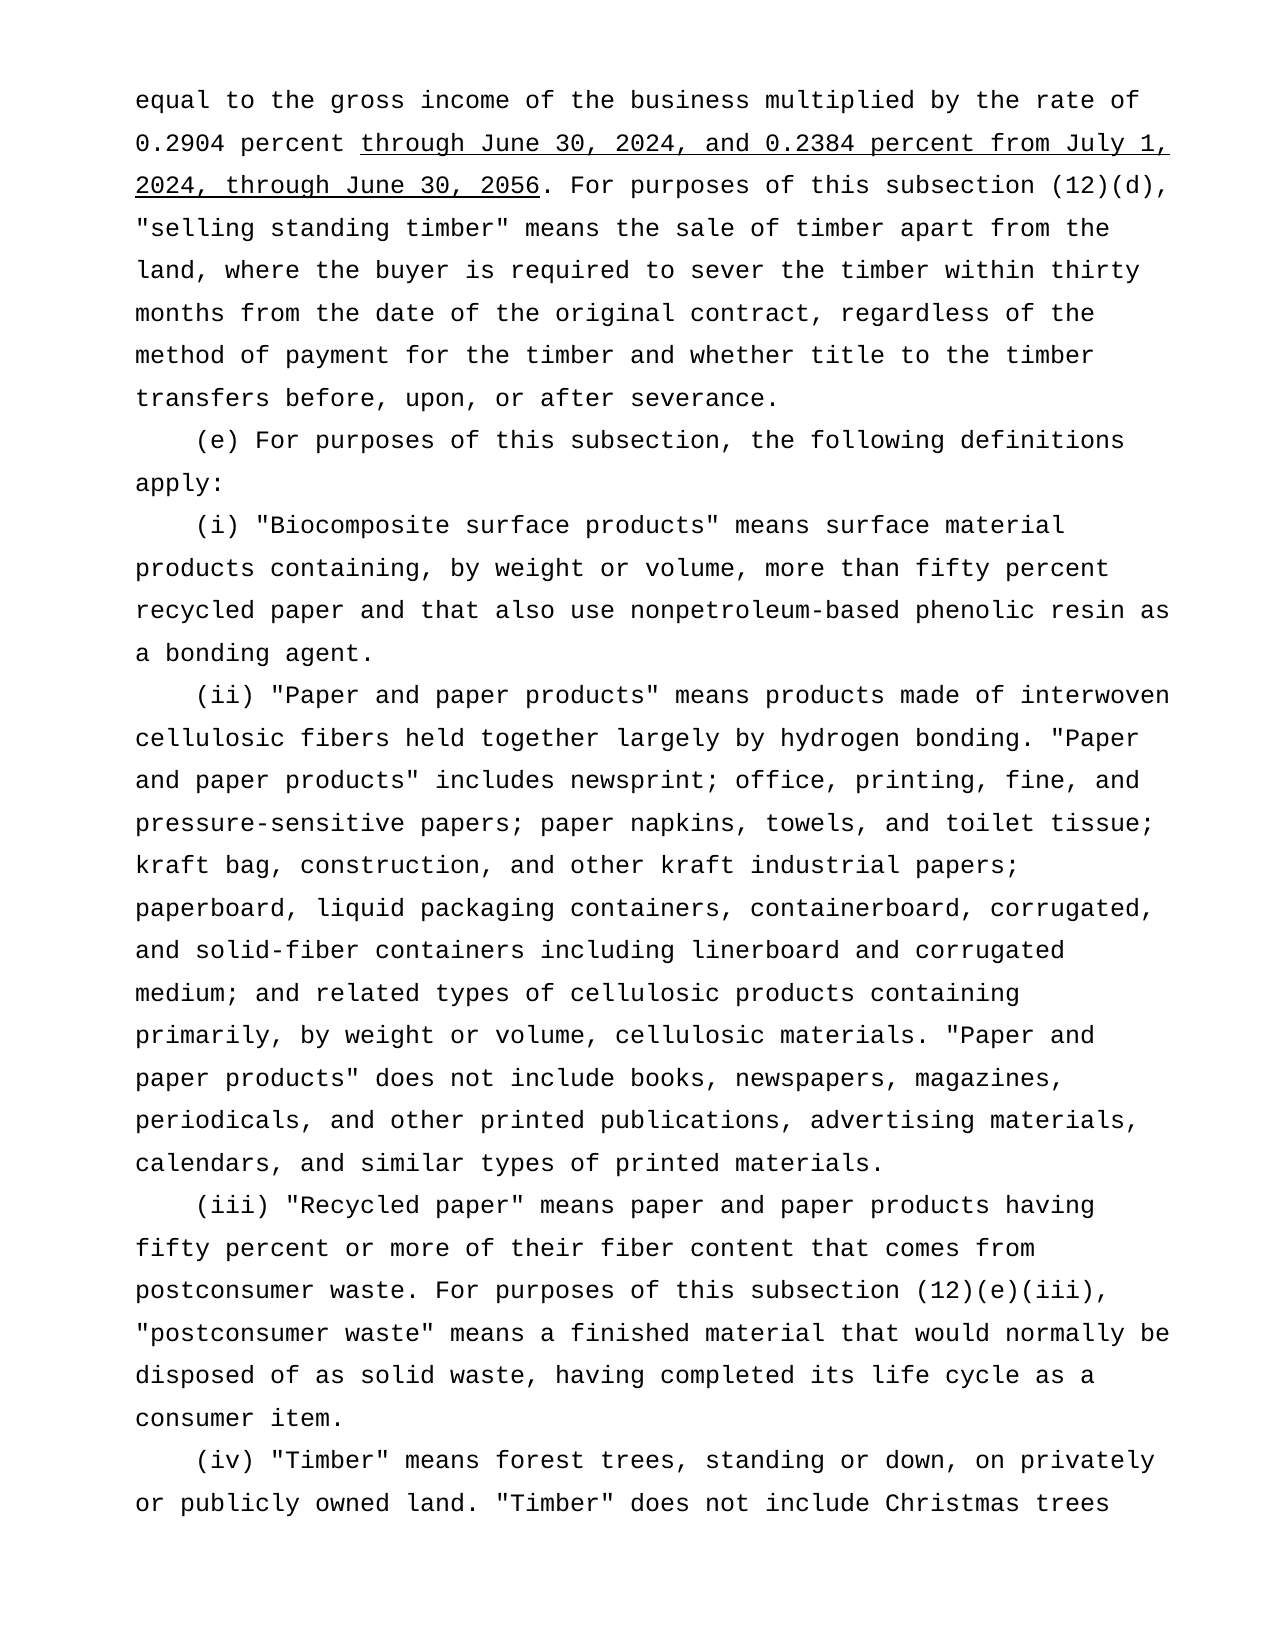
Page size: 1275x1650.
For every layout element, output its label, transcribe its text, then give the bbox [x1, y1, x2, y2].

text (e) For purposes of this subsection, the following definitions apply: [135, 415, 1170, 500]
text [135, 75, 1170, 415]
text (iii) "Recycled paper" means paper and paper products having fifty percent or more of their fiber content that comes from postconsumer waste. For purposes of this subsection (12)(e)(iii), "postconsumer waste" means a finished material that would normally be disposed of as solid waste, having completed its life cycle as a consumer item. [135, 1180, 1170, 1435]
text (i) "Biocomposite surface products" means surface material products containing, by weight or volume, more than fifty percent recycled paper and that also use nonpetroleum-based phenolic resin as a bonding agent. [135, 500, 1170, 670]
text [135, 1435, 1170, 1520]
text (ii) "Paper and paper products" means products made of interwoven cellulosic fibers held together largely by hydrogen bonding. "Paper and paper products" includes newsprint; office, printing, fine, and pressure-sensitive papers; paper napkins, towels, and toilet tissue; kraft bag, construction, and other kraft industrial papers; paperboard, liquid packaging containers, containerboard, corrugated, and solid-fiber containers including linerboard and corrugated medium; and related types of cellulosic products containing primarily, by weight or volume, cellulosic materials. "Paper and paper products" does not include books, newspapers, magazines, periodicals, and other printed publications, advertising materials, calendars, and similar types of printed materials. [135, 670, 1170, 1180]
